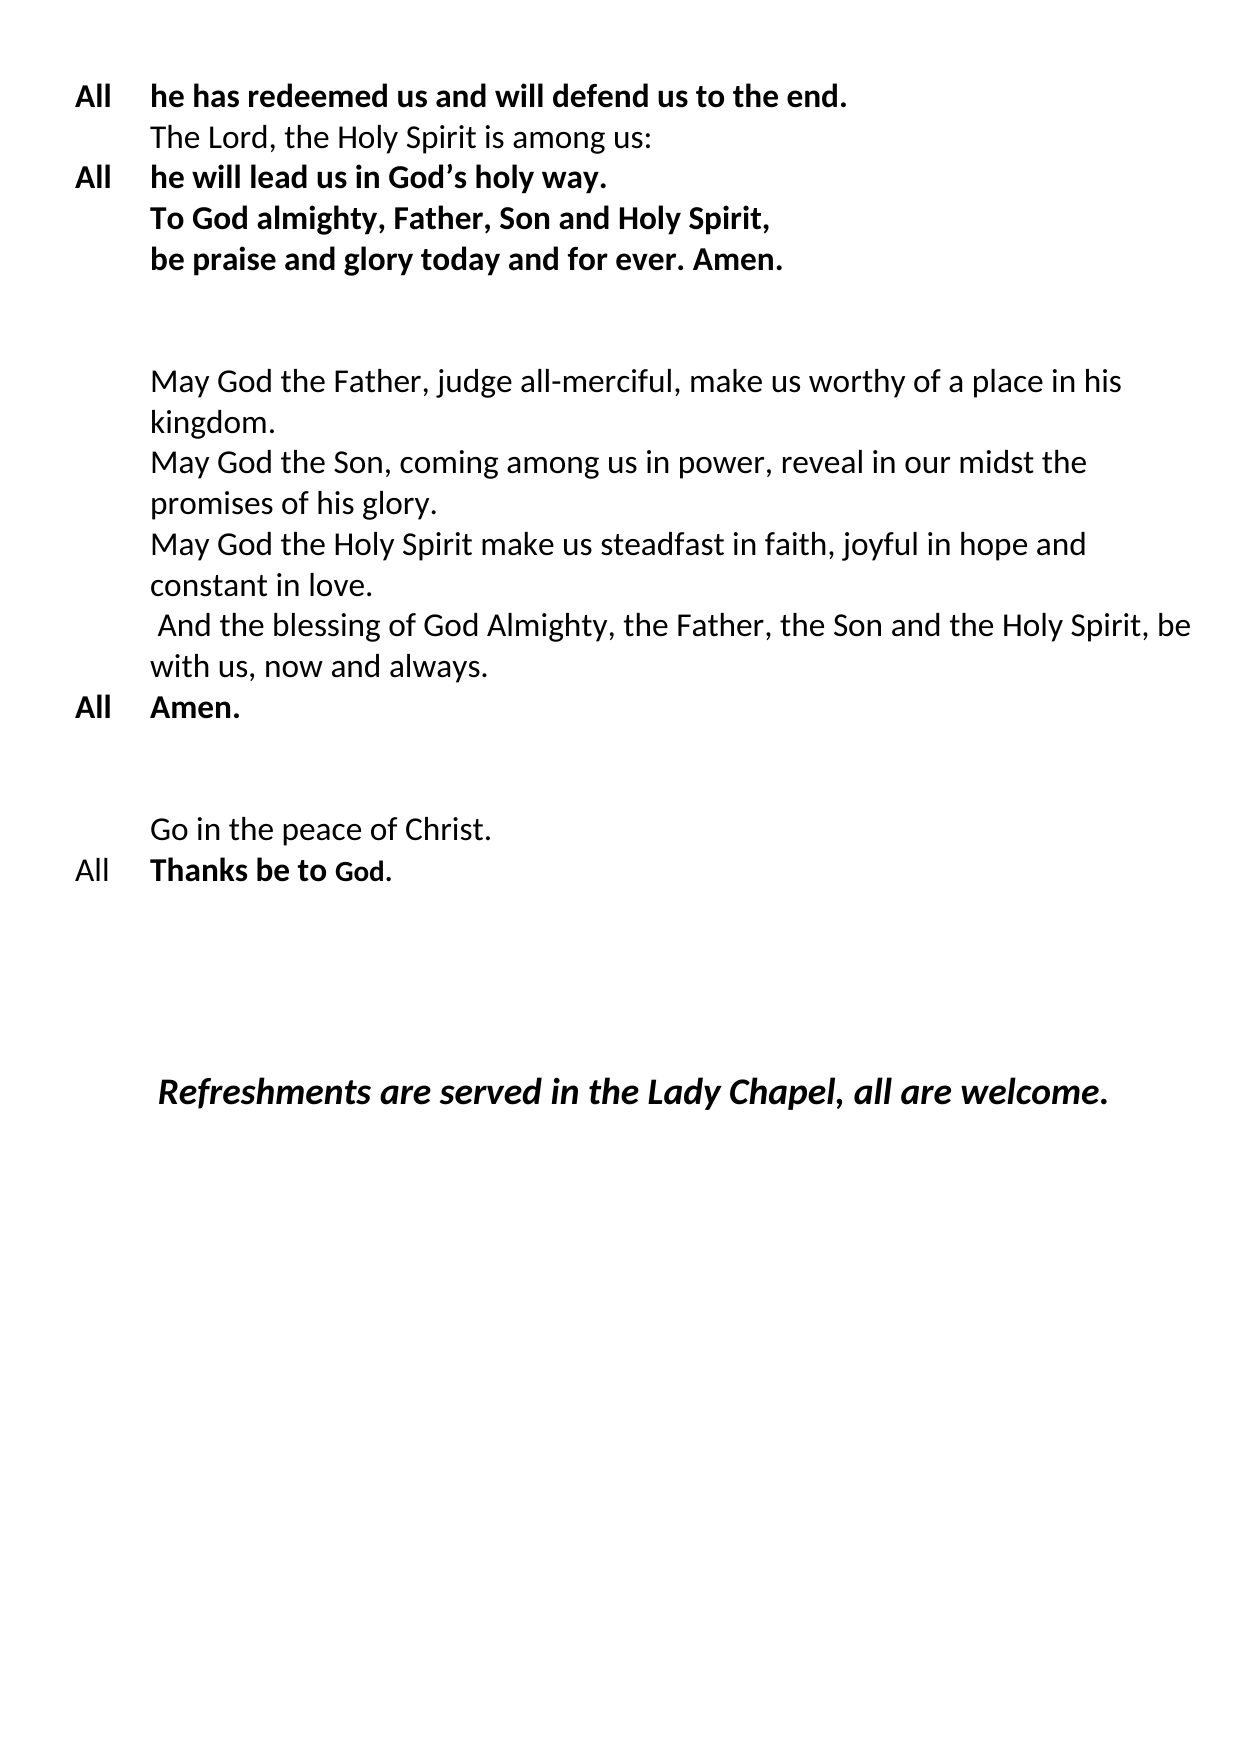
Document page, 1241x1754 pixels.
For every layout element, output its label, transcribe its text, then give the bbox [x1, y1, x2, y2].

text All Amen. [75, 686, 1196, 727]
text Go in the peace of Christ. [75, 808, 1196, 849]
text And the blessing of God Almighty, the Father, the Son and the Holy Spirit, be with us, now and always. [150, 604, 1196, 686]
text Refreshments are served in the Lady Chapel, all are welcome. [75, 1068, 1196, 1113]
text All he has redeemed us and will defend us to the end. [75, 75, 1196, 116]
text All he will lead us in God’s holy way. [75, 156, 1196, 197]
text To God almighty, Father, Son and Holy Spirit, [75, 197, 1196, 238]
text be praise and glory today and for ever. Amen. [75, 238, 1196, 279]
text May God the Son, coming among us in power, reveal in our midst the promises of his glory. [150, 442, 1196, 523]
text May God the Holy Spirit make us steadfast in faith, joyful in hope and constant in love. [150, 523, 1196, 604]
text The Lord, the Holy Spirit is among us: [75, 116, 1196, 156]
text All Thanks be to God. [75, 849, 1196, 889]
text May God the Father, judge all-merciful, make us worthy of a place in his kingdom. [150, 360, 1196, 442]
